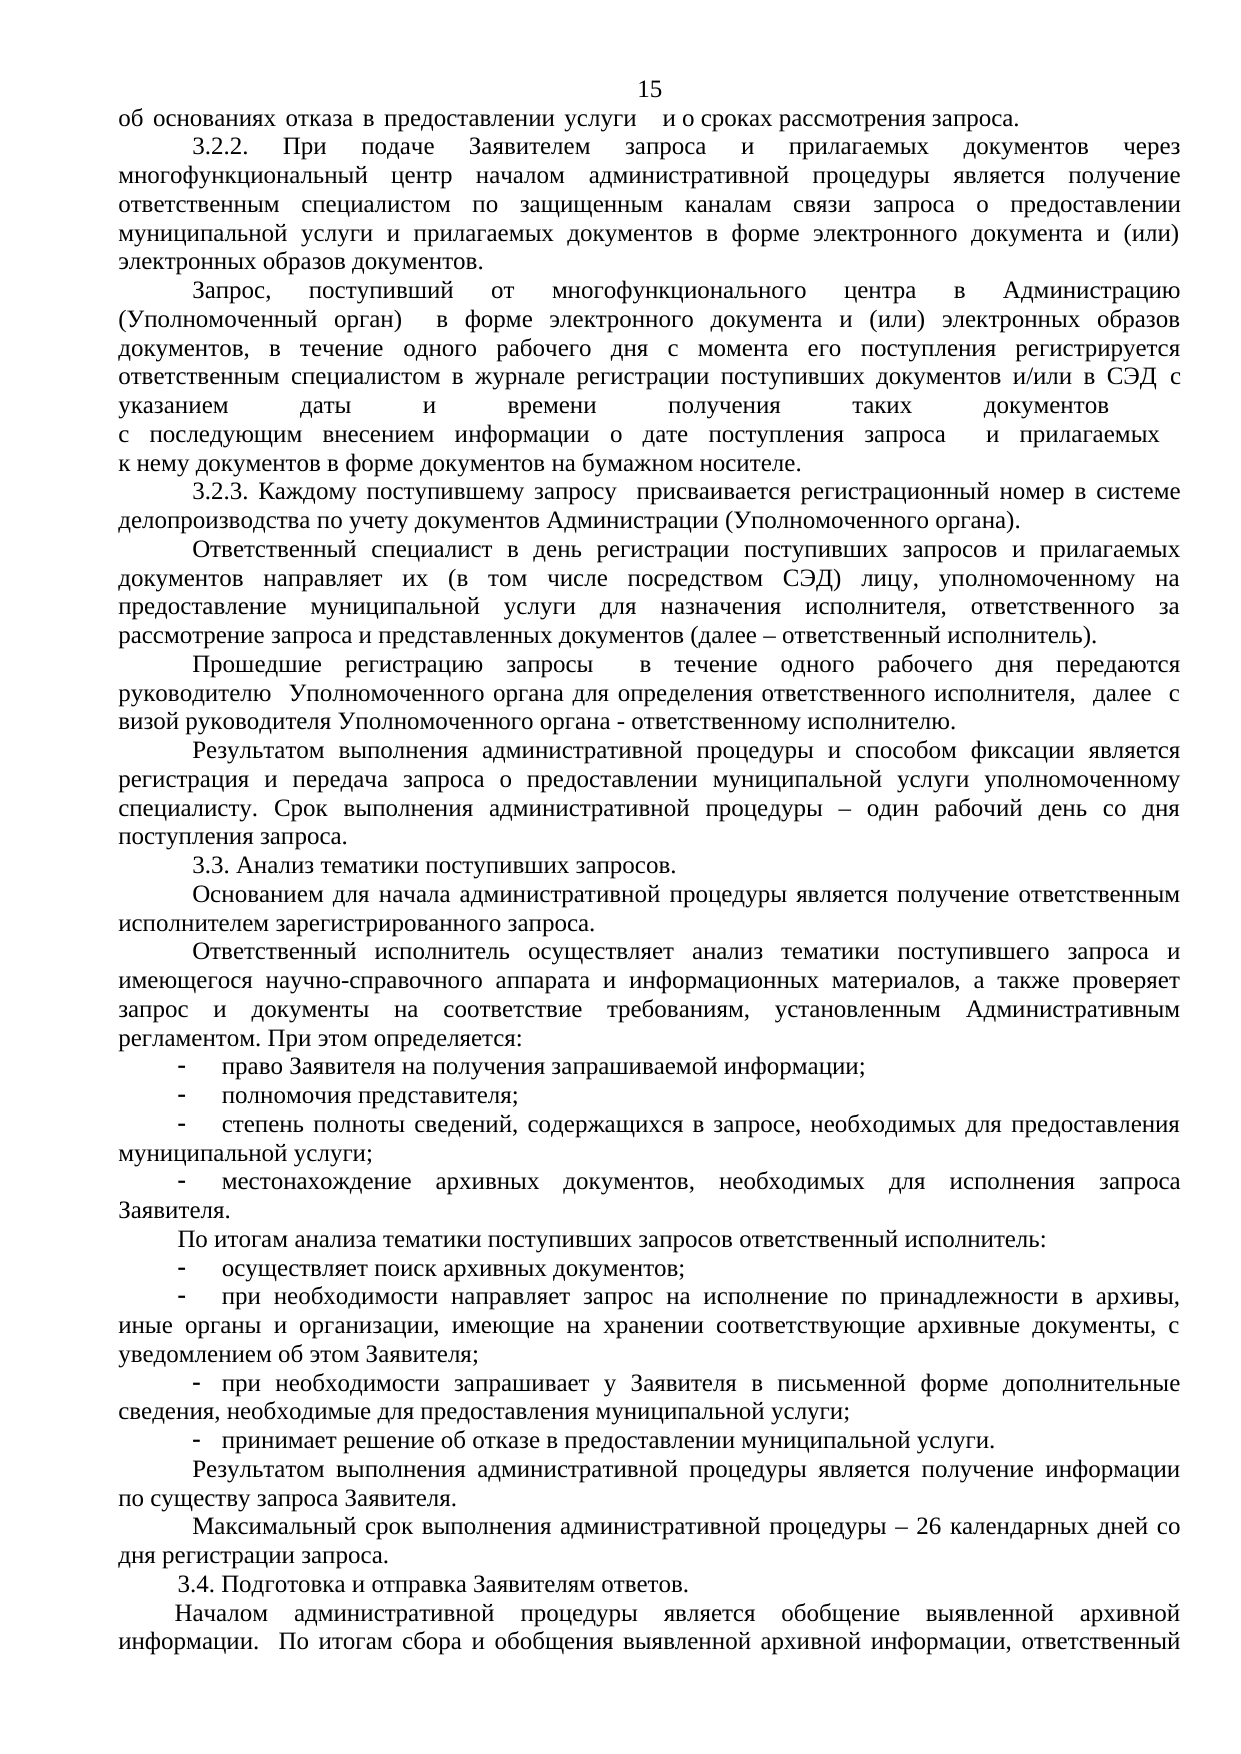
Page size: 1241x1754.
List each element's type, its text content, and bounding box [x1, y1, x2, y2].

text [118, 1598, 1181, 1655]
text Максимальный срок выполнения административной процедуры – 26 календарных дней со дня регистрации запроса. [118, 1511, 1181, 1569]
list право Заявителя на получения запрашиваемой информации; [118, 1051, 1181, 1080]
text Результатом выполнения административной процедуры является получение информации по существу запроса Заявителя. [118, 1454, 1181, 1511]
list степень полноты сведений, содержащихся в запросе, необходимых для предоставления муниципальной услуги; [118, 1109, 1181, 1166]
text 3.3. Анализ тематики поступивших запросов. [118, 850, 1181, 879]
text По итогам анализа тематики поступивших запросов ответственный исполнитель: [118, 1224, 1181, 1253]
text 3.4. Подготовка и отправка Заявителям ответов. [118, 1569, 1181, 1598]
text Ответственный специалист в день регистрации поступивших запросов и прилагаемых документов направляет их (в том числе посредством СЭД) лицу, уполномоченному на предоставление муниципальной услуги для назначения исполнителя, ответственного за рассмотрение запроса и представленных документов (далее – ответственный исполнитель). [118, 534, 1181, 649]
list осуществляет поиск архивных документов; [118, 1253, 1181, 1281]
list принимает решение об отказе в предоставлении муниципальной услуги. [118, 1425, 1181, 1454]
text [118, 103, 1181, 131]
text 3.2.2. При подаче Заявителем запроса и прилагаемых документов через многофункциональный центр началом административной процедуры является получение ответственным специалистом по защищенным каналам связи запроса о предоставлении муниципальной услуги и прилагаемых документов в форме электронного документа и (или) электронных образов документов. [118, 131, 1181, 275]
text Основанием для начала административной процедуры является получение ответственным исполнителем зарегистрированного запроса. [118, 879, 1181, 936]
text Результатом выполнения административной процедуры и способом фиксации является регистрация и передача запроса о предоставлении муниципальной услуги уполномоченному специалисту. Срок выполнения административной процедуры – один рабочий день со дня поступления запроса. [118, 735, 1181, 850]
text Прошедшие регистрацию запросы в течение одного рабочего дня передаются руководителю Уполномоченного органа для определения ответственного исполнителя, далее с визой руководителя Уполномоченного органа - ответственному исполнителю. [118, 649, 1181, 735]
list при необходимости направляет запрос на исполнение по принадлежности в архивы, иные органы и организации, имеющие на хранении соответствующие архивные документы, с уведомлением об этом Заявителя; [118, 1281, 1181, 1368]
list полномочия представителя; [118, 1080, 1181, 1109]
text 3.2.3. Каждому поступившему запросу присваивается регистрационный номер в системе делопроизводства по учету документов Администрации (Уполномоченного органа). [118, 476, 1181, 534]
list при необходимости запрашивает у Заявителя в письменной форме дополнительные сведения, необходимые для предоставления муниципальной услуги; [118, 1368, 1181, 1425]
text Запрос, поступивший от многофункционального центра в Администрацию (Уполномоченный орган) в форме электронного документа и (или) электронных образов документов, в течение одного рабочего дня с момента его поступления регистрируется ответственным специалистом в журнале регистрации поступивших документов и/или в СЭД с указанием даты и времени получения таких документов с последующим внесением информации о дате поступления запроса и прилагаемых к нему документов в форме документов на бумажном носителе. [118, 275, 1181, 476]
list местонахождение архивных документов, необходимых для исполнения запроса Заявителя. [118, 1166, 1181, 1224]
text Ответственный исполнитель осуществляет анализ тематики поступившего запроса и имеющегося научно-справочного аппарата и информационных материалов, а также проверяет запрос и документы на соответствие требованиям, установленным Административным регламентом. При этом определяется: [118, 936, 1181, 1051]
